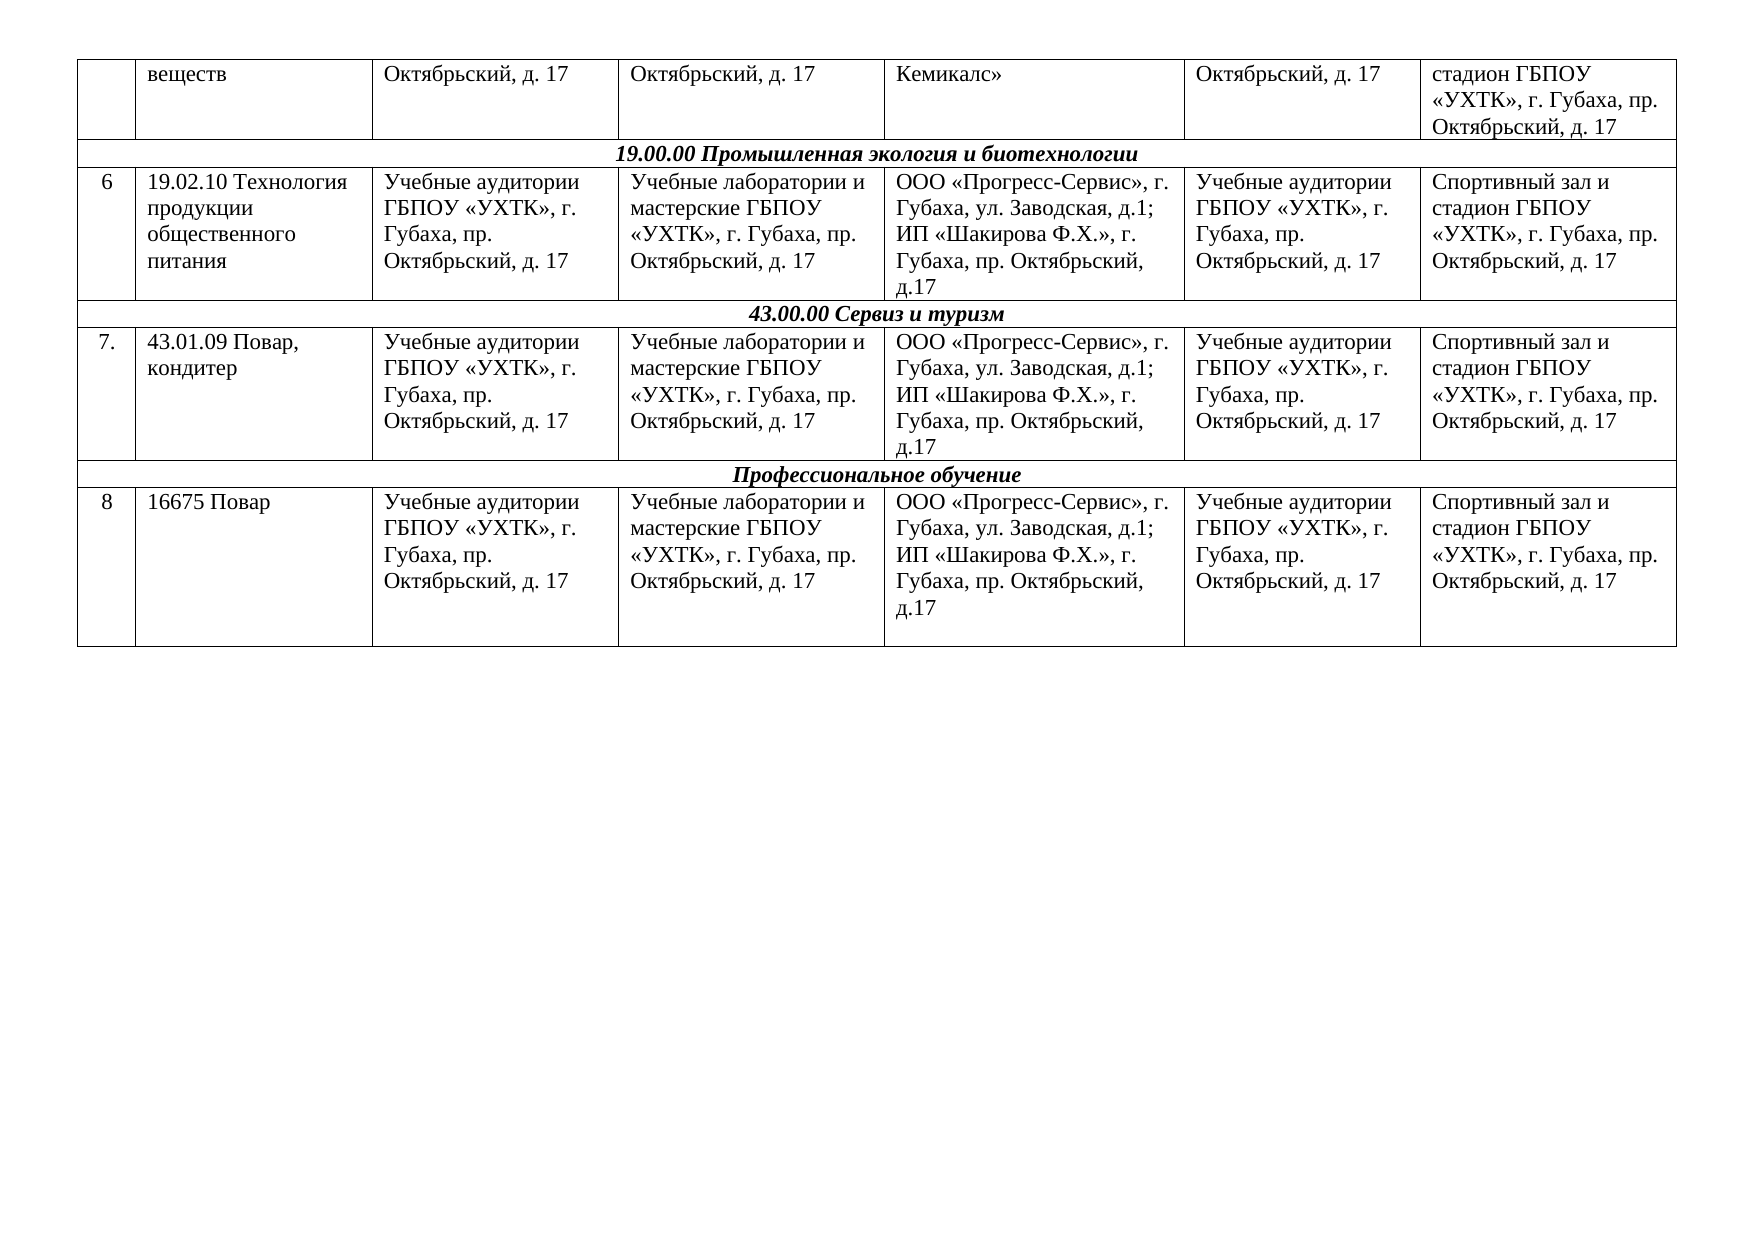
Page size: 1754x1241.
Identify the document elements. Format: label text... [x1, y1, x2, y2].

table_cell 19.02.10 Технология продукции общественного питания [136, 168, 372, 299]
table_cell 7. [78, 328, 135, 460]
table_cell Учебные аудитории ГБПОУ «УХТК», г. Губаха, пр. Октябрьский, д. 17 [1185, 488, 1420, 646]
table_cell Учебные аудитории ГБПОУ «УХТК», г. Губаха, пр. Октябрьский, д. 17 [373, 168, 618, 299]
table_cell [373, 60, 618, 139]
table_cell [1421, 60, 1676, 139]
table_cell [619, 60, 884, 139]
table_cell Учебные лаборатории и мастерские ГБПОУ «УХТК», г. Губаха, пр. Октябрьский, д. 17 [619, 488, 884, 646]
table_cell Учебные лаборатории и мастерские ГБПОУ «УХТК», г. Губаха, пр. Октябрьский, д. 17 [619, 328, 884, 460]
table_cell 5 [78, 60, 135, 139]
table_cell 8 [78, 488, 135, 646]
table_cell Спортивный зал и стадион ГБПОУ «УХТК», г. Губаха, пр. Октябрьский, д. 17 [1421, 488, 1676, 646]
table_cell 43.00.00 Сервиз и туризм [78, 301, 1676, 327]
table_cell 43.01.09 Повар, кондитер [136, 328, 372, 460]
table_cell Учебные аудитории ГБПОУ «УХТК», г. Губаха, пр. Октябрьский, д. 17 [1185, 168, 1420, 299]
table_cell Спортивный зал и стадион ГБПОУ «УХТК», г. Губаха, пр. Октябрьский, д. 17 [1421, 328, 1676, 460]
table_cell Учебные аудитории ГБПОУ «УХТК», г. Губаха, пр. Октябрьский, д. 17 [1185, 328, 1420, 460]
table_cell Спортивный зал и стадион ГБПОУ «УХТК», г. Губаха, пр. Октябрьский, д. 17 [1421, 168, 1676, 299]
table_cell Профессиональное обучение [78, 461, 1676, 487]
table_cell Учебные аудитории ГБПОУ «УХТК», г. Губаха, пр. Октябрьский, д. 17 [373, 488, 618, 646]
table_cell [136, 60, 372, 139]
table_cell ООО «Прогресс-Сервис», г. Губаха, ул. Заводская, д.1; ИП «Шакирова Ф.Х.», г. Губаха, пр. Октябрьский, д.17 [885, 328, 1184, 460]
table_cell 16675 Повар [136, 488, 372, 646]
table_cell 19.00.00 Промышленная экология и биотехнологии [78, 140, 1676, 167]
table_cell Учебные аудитории ГБПОУ «УХТК», г. Губаха, пр. Октябрьский, д. 17 [373, 328, 618, 460]
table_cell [885, 60, 1184, 139]
table_cell 6 [78, 168, 135, 299]
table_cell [1185, 60, 1420, 139]
table_cell ООО «Прогресс-Сервис», г. Губаха, ул. Заводская, д.1; ИП «Шакирова Ф.Х.», г. Губаха, пр. Октябрьский, д.17 [885, 168, 1184, 299]
table_cell ООО «Прогресс-Сервис», г. Губаха, ул. Заводская, д.1; ИП «Шакирова Ф.Х.», г. Губаха, пр. Октябрьский, д.17 [885, 488, 1184, 646]
table_cell Учебные лаборатории и мастерские ГБПОУ «УХТК», г. Губаха, пр. Октябрьский, д. 17 [619, 168, 884, 299]
